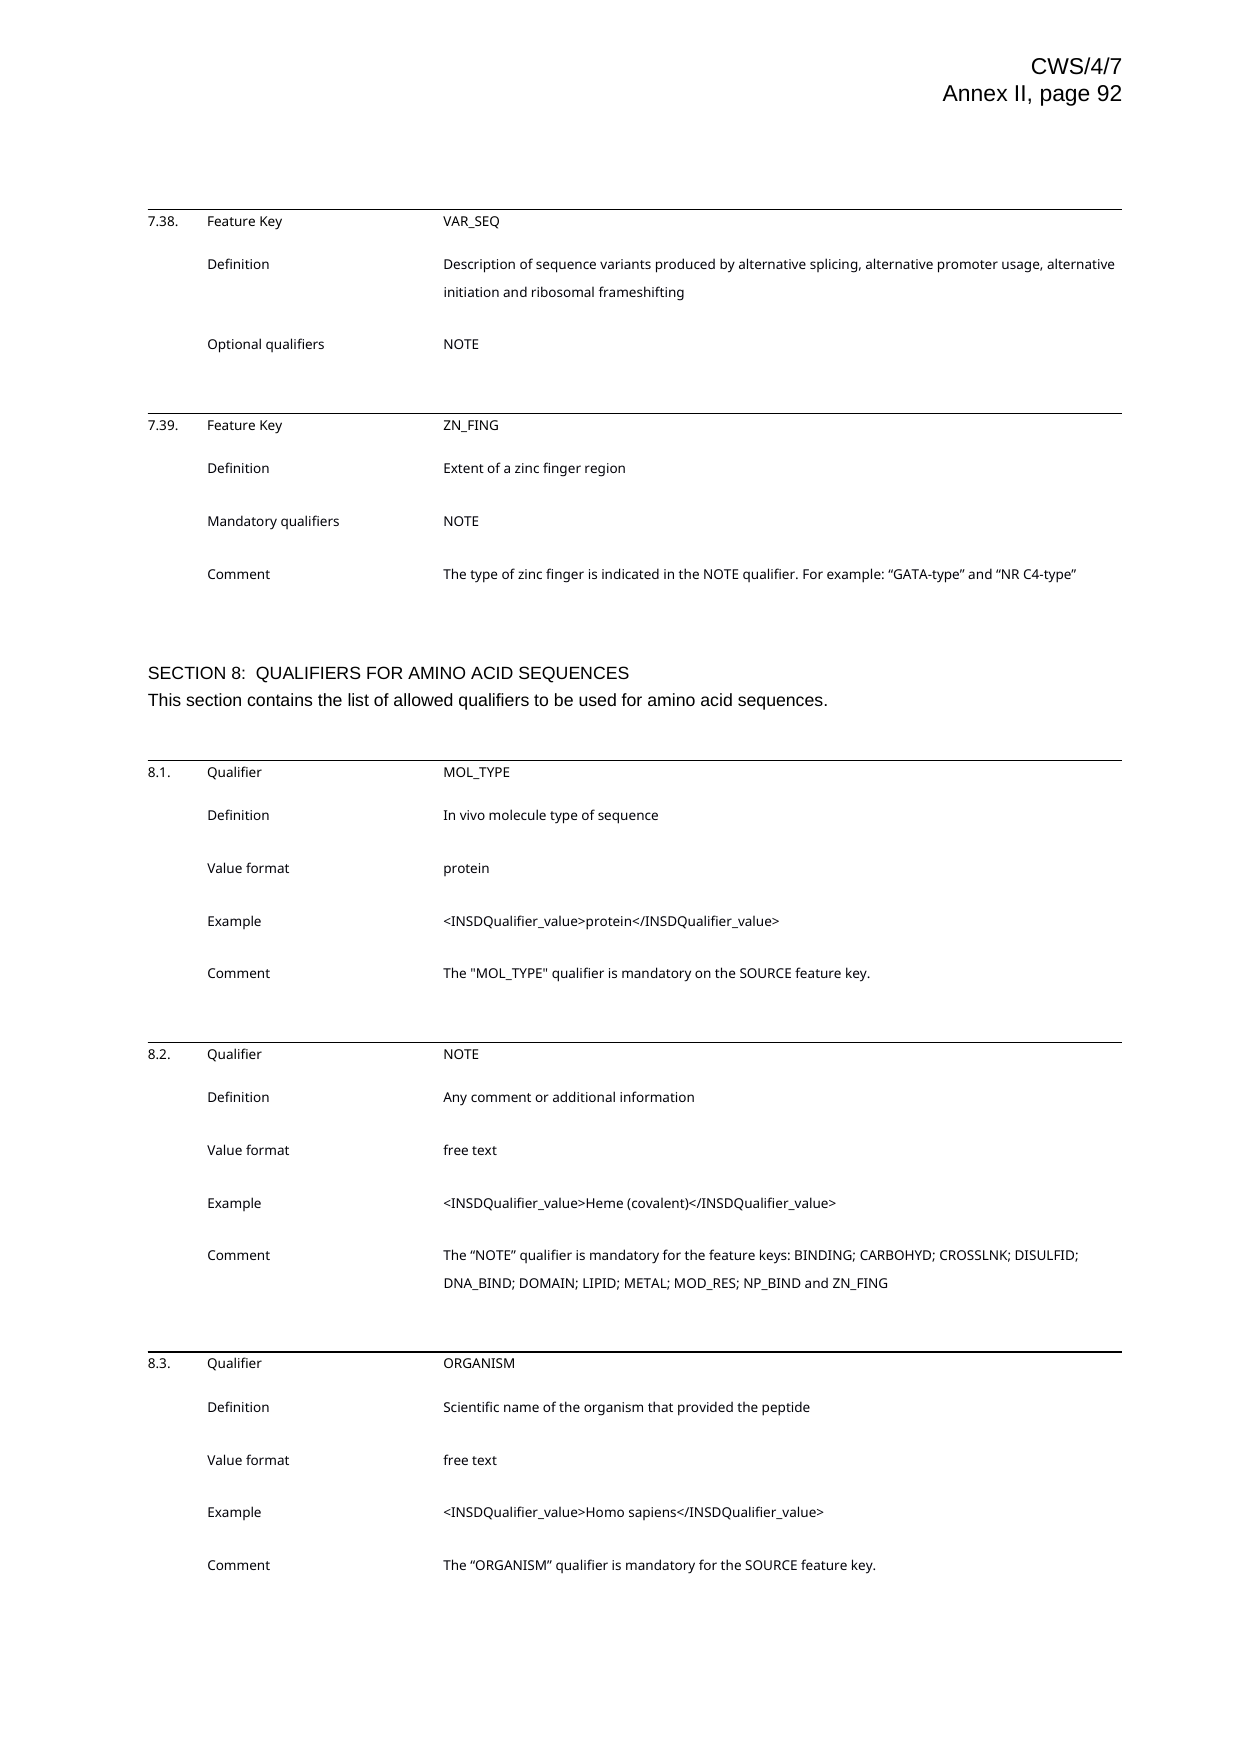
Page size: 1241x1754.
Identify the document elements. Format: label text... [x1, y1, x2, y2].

text Example <INSDQualifier_value>protein</INSDQualifier_value> [207, 912, 1122, 930]
text Value format free text [207, 1141, 1122, 1159]
text Definition Any comment or additional information [207, 1088, 1122, 1107]
list 7.38. Feature Key VAR_SEQ [148, 210, 1122, 230]
text Comment The type of zinc finger is indicated in the NOTE qualifier. For example: “GATA-type” and “NR C4-type” [207, 565, 1122, 583]
text Value format protein [207, 859, 1122, 877]
list 8.3. Qualifier ORGANISM [148, 1353, 1122, 1373]
text Example <INSDQualifier_value>Homo sapiens</INSDQualifier_value> [207, 1503, 1122, 1522]
subtitle SECTION 8: QUALIFIERS FOR AMINO ACID SEQUENCES [148, 663, 1122, 683]
list 7.39. Feature Key ZN_FING [148, 414, 1122, 434]
text Value format free text [207, 1451, 1122, 1469]
text Comment The “NOTE” qualifier is mandatory for the feature keys: BINDING; CARBOHYD; CROSSLNK; DISULFID; DNA_BIND; DOMAIN; LIPID; METAL; MOD_RES; NP_BIND and ZN_FING [207, 1246, 1122, 1292]
text Definition Scientific name of the organism that provided the peptide [207, 1398, 1122, 1416]
list 8.1. Qualifier MOL_TYPE [148, 761, 1122, 781]
text This section contains the list of allowed qualifiers to be used for amino acid sequences. [148, 689, 1122, 710]
text Definition Extent of a zinc finger region [207, 459, 1122, 478]
list 8.2. Qualifier NOTE [148, 1043, 1122, 1063]
text Comment The "MOL_TYPE" qualifier is mandatory on the SOURCE feature key. [207, 964, 1122, 983]
text Definition In vivo molecule type of sequence [207, 806, 1122, 825]
text Comment The “ORGANISM” qualifier is mandatory for the SOURCE feature key. [207, 1556, 1122, 1574]
text Mandatory qualifiers NOTE [207, 512, 1122, 531]
text Optional qualifiers NOTE [207, 335, 1122, 354]
text Definition Description of sequence variants produced by alternative splicing, alternative promoter usage, alternative initiation and ribosomal frameshifting [207, 255, 1122, 301]
text Example <INSDQualifier_value>Heme (covalent)</INSDQualifier_value> [207, 1193, 1122, 1212]
